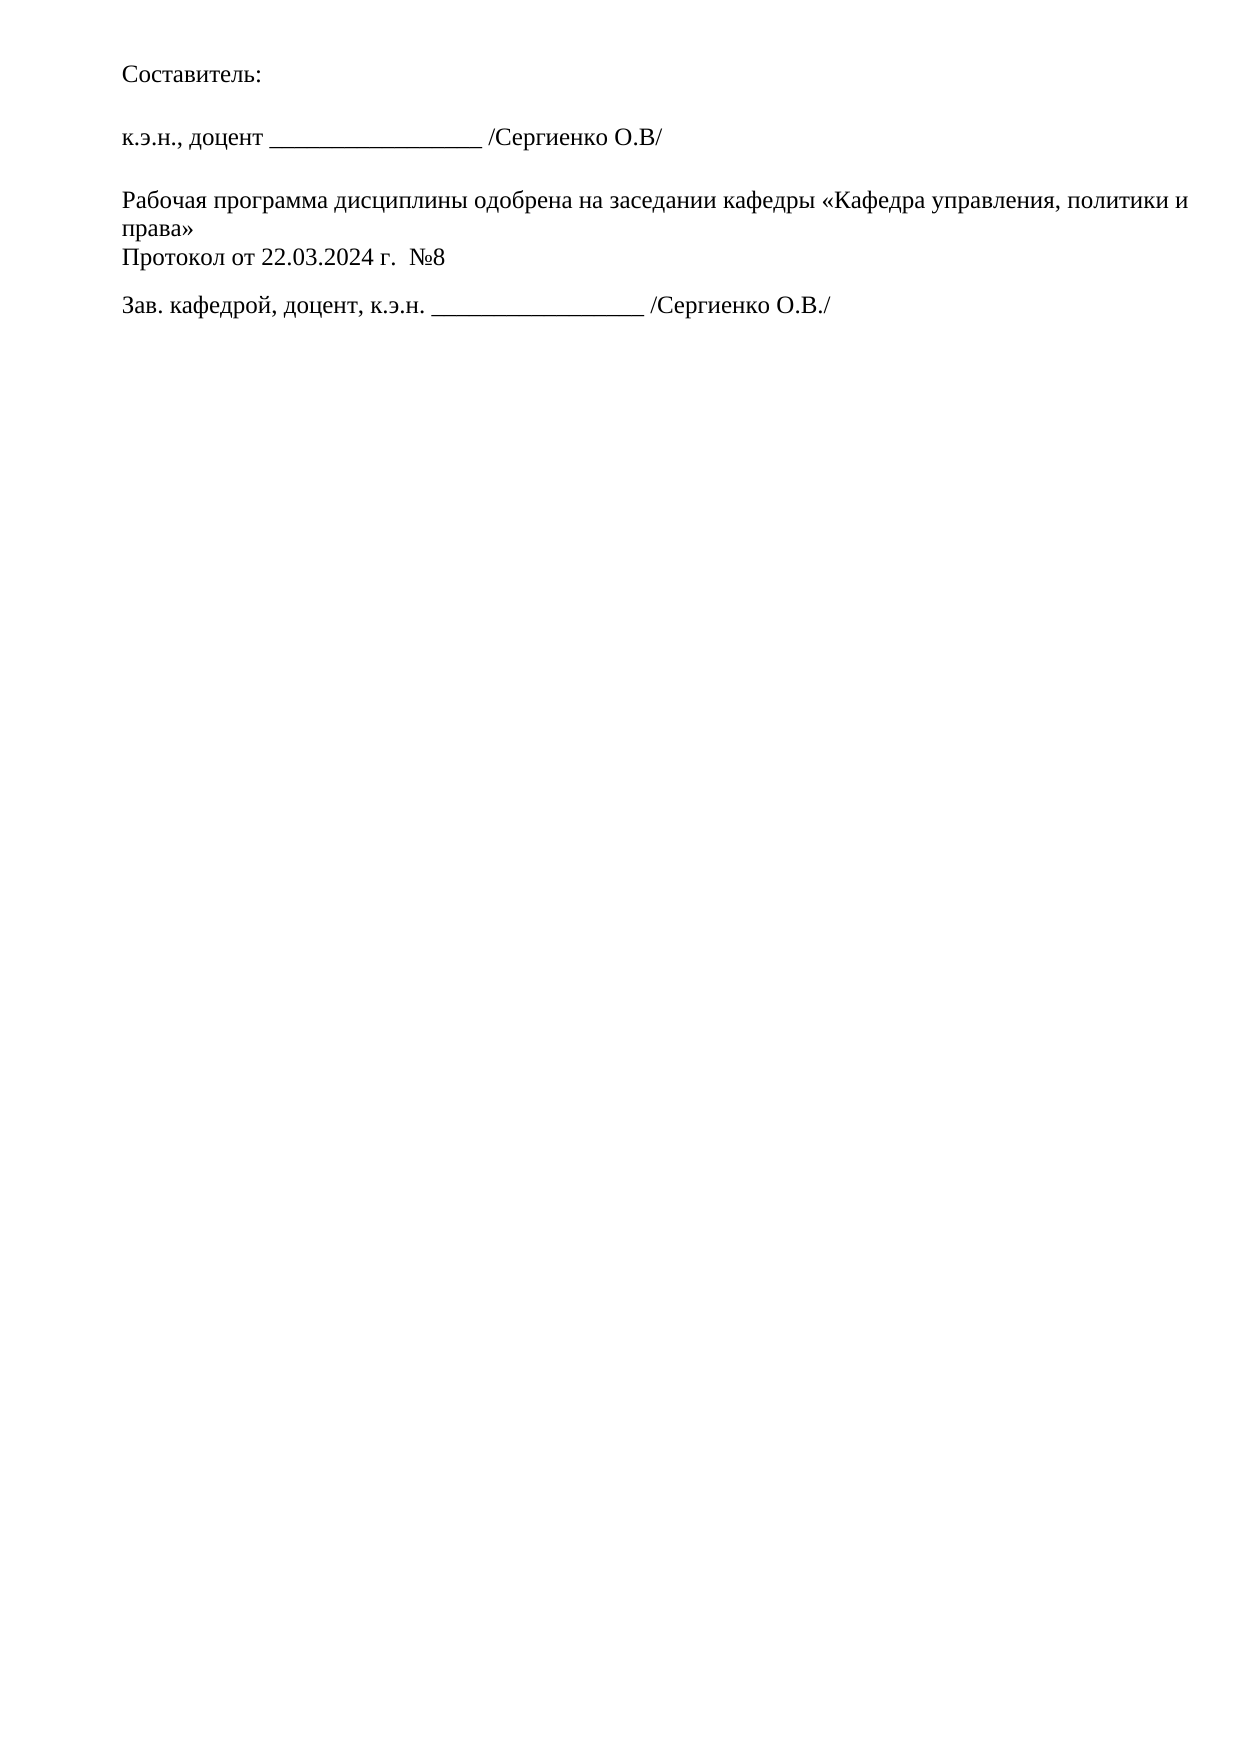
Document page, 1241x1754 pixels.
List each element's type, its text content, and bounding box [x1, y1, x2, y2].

table_header Составитель: к.э.н., доцент _________________ /Сергиенко О.В/ Рабочая программа дисциплины одобрена на заседании кафедры «Кафедра управления, политики и права» Протокол от 22.03.2024 г. №8 [118, 59, 1240, 291]
table_cell Зав. кафедрой, доцент, к.э.н. _________________ /Сергиенко О.В./ [118, 291, 1240, 319]
